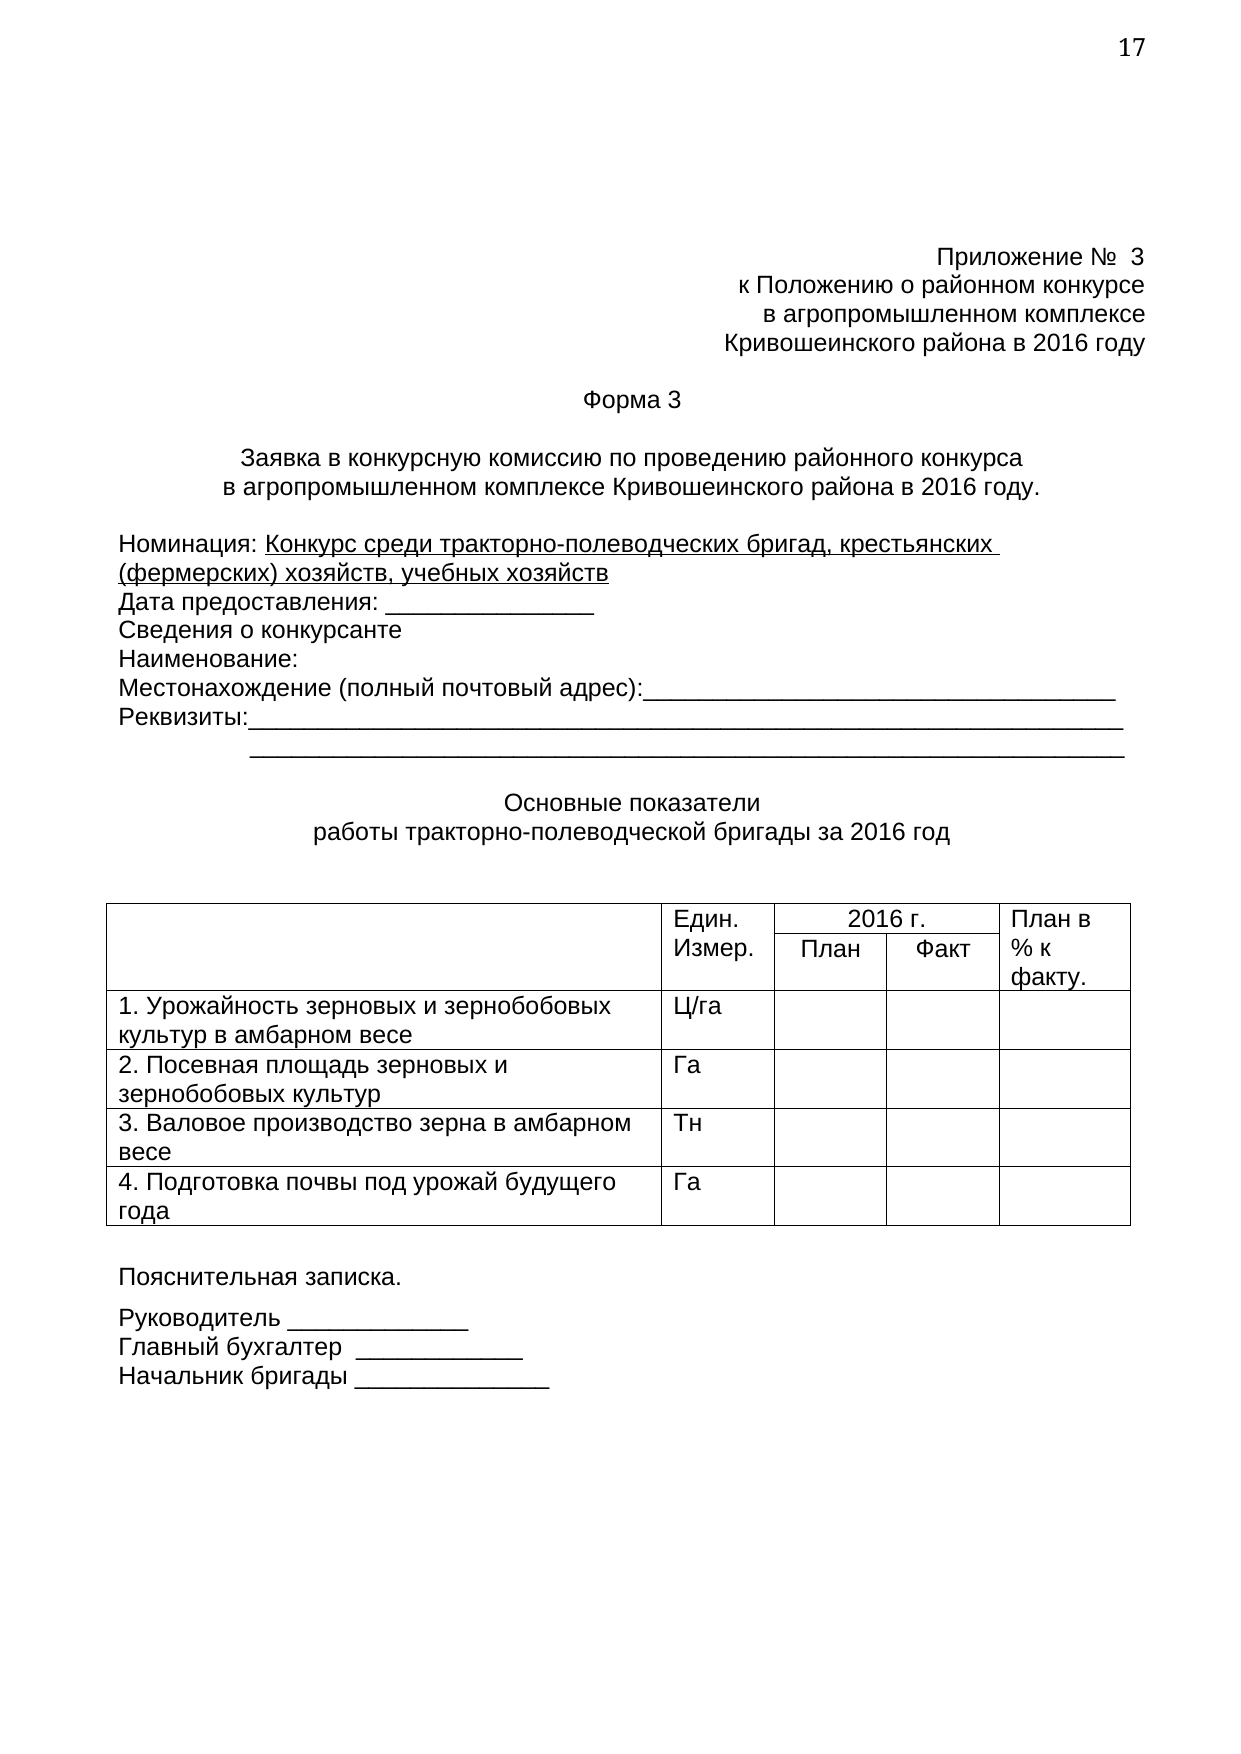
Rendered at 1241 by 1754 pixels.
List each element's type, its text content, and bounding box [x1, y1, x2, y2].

text _______________________________________________________________ [118, 731, 1146, 759]
text работы тракторно-полеводческой бригады за 2016 год [118, 817, 1146, 846]
table_header [107, 904, 661, 990]
table_cell [887, 1109, 999, 1166]
table_header . [775, 904, 999, 933]
text Форма 3 [118, 386, 1146, 414]
table_cell План [775, 934, 886, 990]
table_cell Факт [887, 934, 999, 990]
table_cell Га [662, 1167, 774, 1224]
text в агропромышленном комплексе [118, 299, 1146, 328]
text Кривошеинского района в 2016 году [118, 328, 1146, 357]
text Главный бухгалтер ____________ [118, 1332, 1146, 1361]
table_cell Ц/га [662, 991, 774, 1049]
table_cell Тн [662, 1109, 774, 1166]
text Заявка в конкурсную комиссию по проведению районного конкурса [118, 443, 1146, 472]
text Реквизиты:_______________________________________________________________ [118, 702, 1146, 731]
table_cell 1. Урожайность зерновых и зернобобовых культур в амбарном весе [107, 991, 661, 1049]
table_cell 4. Подготовка почвы под урожай будущего года [107, 1167, 661, 1224]
table_cell [775, 1167, 886, 1224]
text Начальник бригады ______________ [118, 1361, 1146, 1389]
table_cell [1000, 1050, 1130, 1107]
table_cell [1000, 991, 1130, 1049]
text в агропромышленном комплексе Кривошеинского района в 2016 году. [118, 472, 1146, 501]
text Местонахождение (полный почтовый адрес):__________________________________ [118, 673, 1146, 702]
text Номинация: Конкурс среди тракторно-полеводческих бригад, крестьянских (фермерских) хозяйств, учебных хозяйств [118, 529, 1146, 587]
table_cell [1000, 1109, 1130, 1166]
text Пояснительная записка. [118, 1262, 1146, 1291]
text Руководитель _____________ [118, 1303, 1146, 1332]
text Основные показатели [118, 788, 1146, 817]
table_cell [775, 991, 886, 1049]
table_cell 3. Валовое производство зерна в амбарном весе [107, 1109, 661, 1166]
table_cell [775, 1050, 886, 1107]
table_cell [887, 1167, 999, 1224]
table_header План в % к факту. [1000, 904, 1130, 990]
text Дата предоставления: _______________ [118, 587, 1146, 616]
table_cell [887, 1050, 999, 1107]
table_cell Га [662, 1050, 774, 1107]
table_header Един. Измер. [662, 904, 774, 990]
text Приложение № 3 [118, 242, 1146, 271]
table_cell [1000, 1167, 1130, 1224]
table_cell 2. Посевная площадь зерновых и зернобобовых культур [107, 1050, 661, 1107]
text Наименование: [118, 644, 1146, 673]
table_cell [887, 991, 999, 1049]
table_cell [775, 1109, 886, 1166]
text Сведения о конкурсанте [118, 616, 1146, 644]
text к Положению о районном конкурсе [118, 271, 1146, 299]
